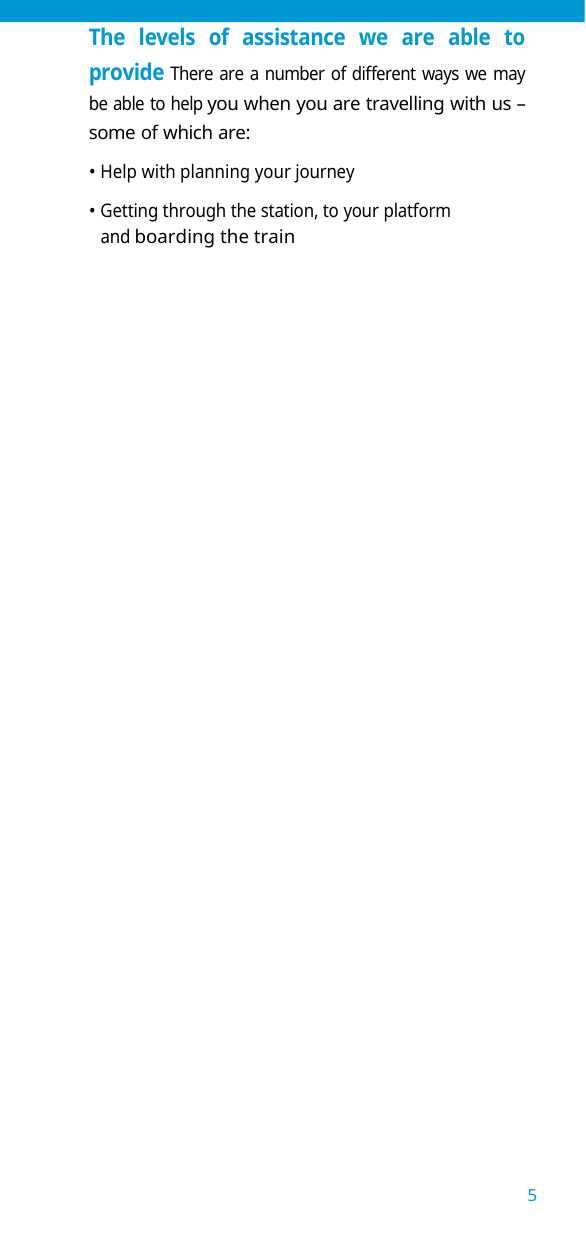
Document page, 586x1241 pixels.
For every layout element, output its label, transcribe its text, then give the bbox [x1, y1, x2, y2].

list Getting through the station, to your platform and boarding the train [88, 197, 464, 249]
list Help with planning your journey [88, 158, 585, 184]
text The levels of assistance we are able to provide There are a number of different ways we may be able to help you when you are travelling with us – some of which are: [88, 21, 526, 145]
